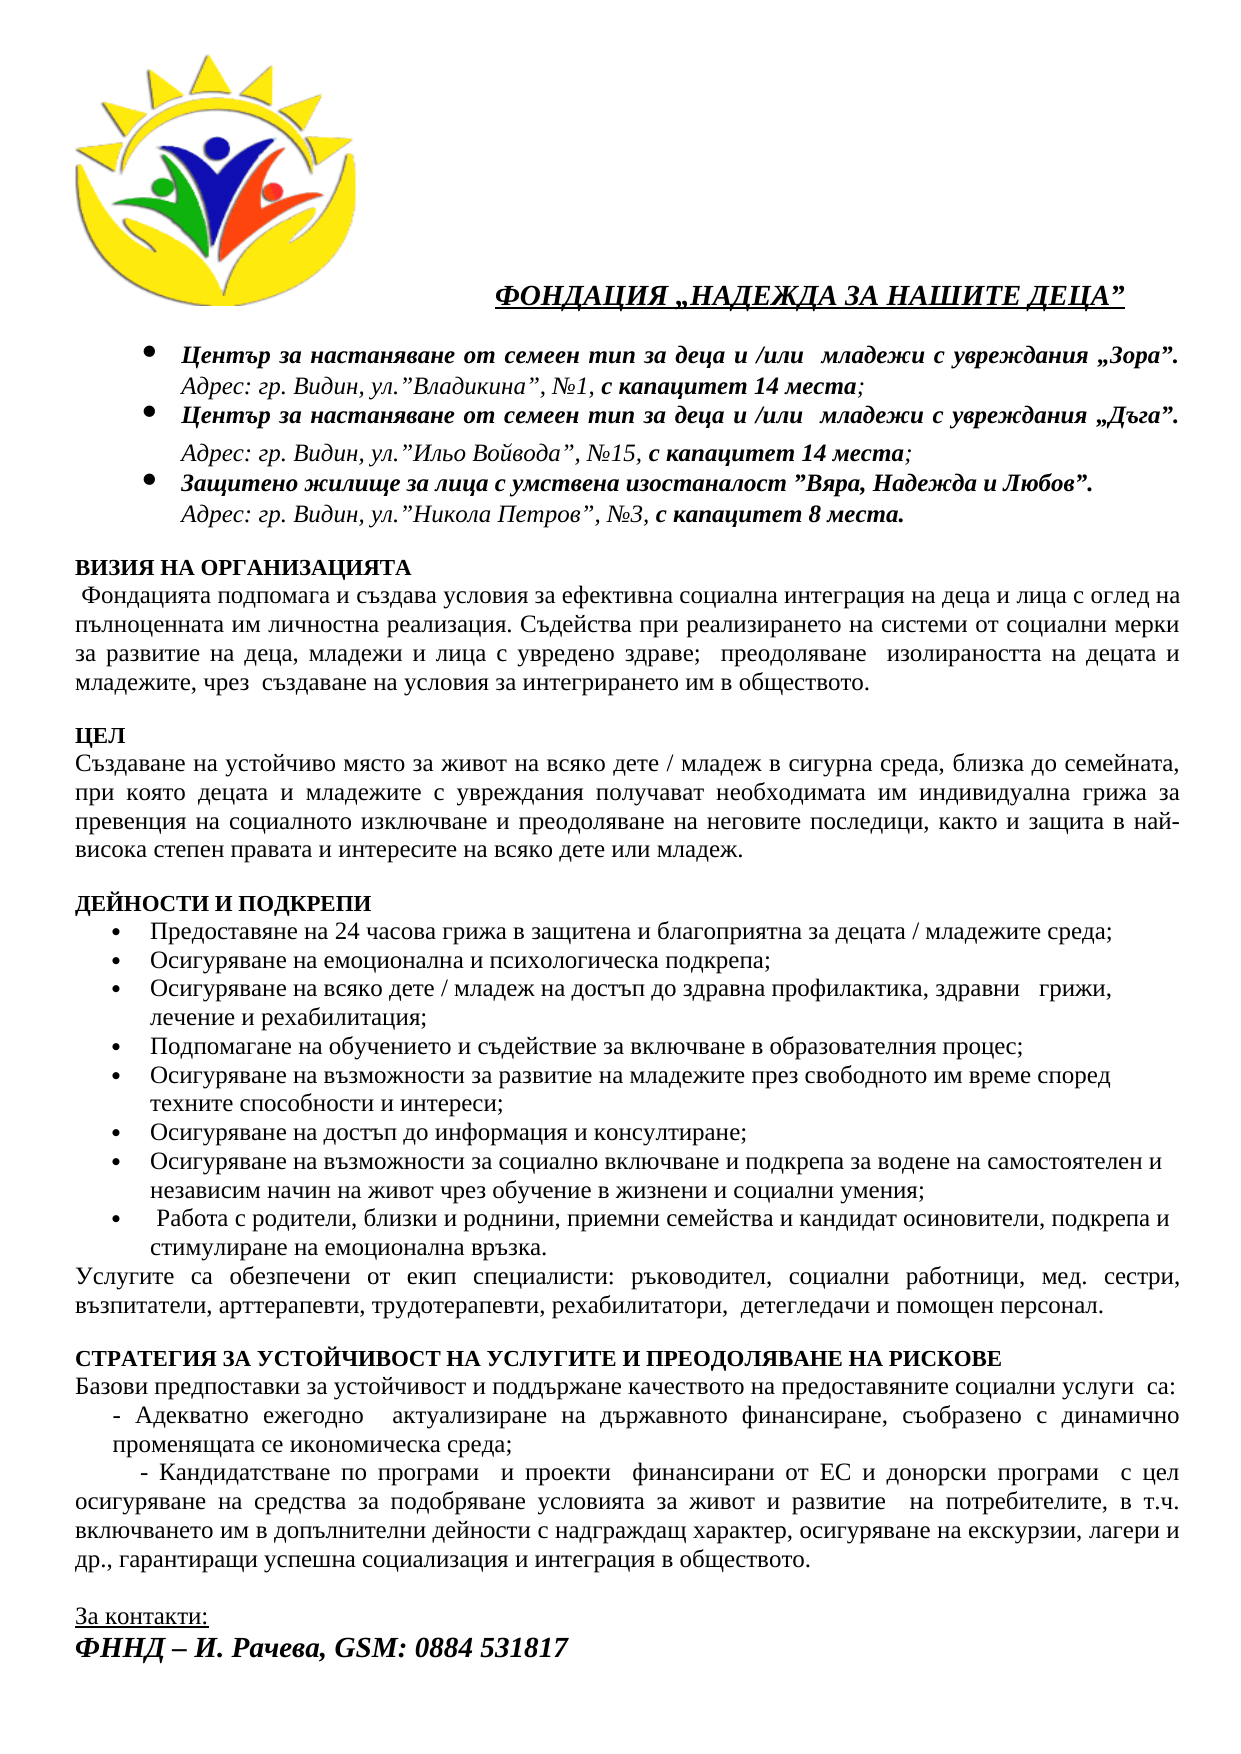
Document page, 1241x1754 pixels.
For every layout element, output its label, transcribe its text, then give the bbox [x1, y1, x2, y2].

text ФННД – И. Рачева, GSM: 0884 531817 [75, 1630, 1181, 1663]
text Базови предпоставки за устойчивост и поддържане качеството на предоставяните социални услуги са: [75, 1371, 1181, 1400]
text ДЕЙНОСТИ И ПОДКРЕПИ [75, 889, 1181, 916]
picture [75, 52, 357, 306]
list Защитено жилище за лица с умствена изостаналост ”Вяра, Надежда и Любов”. [144, 468, 1181, 499]
text ФОНДАЦИЯ „НАДЕЖДА ЗА НАШИТЕ ДЕЦА” [75, 52, 1181, 312]
text - Адекватно ежегодно актуализиране на държавното финансиране, съобразено с динамично променящата се икономическа среда; [112, 1400, 1181, 1457]
text Услугите са обезпечени от екип специалисти: ръководител, социални работници, мед. сестри, възпитатели, арттерапевти, трудотерапевти, рехабилитатори, детегледачи и помощен персонал. [75, 1261, 1181, 1318]
list Предоставяне на 24 часова грижа в защитена и благоприятна за децата / младежите среда; [112, 916, 1181, 945]
list Работа с родители, близки и роднини, приемни семейства и кандидат осиновители, подкрепа и стимулиране на емоционална връзка. [112, 1203, 1181, 1261]
list Център за настаняване от семеен тип за деца и /или младежи с увреждания „Дъга”. Адрес: гр. Видин, ул.”Ильо Войвода”, №15, с капацитет 14 места; [144, 400, 1181, 468]
text За контакти: [75, 1601, 1181, 1630]
list Осигуряване на достъп до информация и консултиране; [112, 1117, 1181, 1146]
text ВИЗИЯ НА ОРГАНИЗАЦИЯТА [75, 554, 1181, 581]
list Осигуряване на всяко дете / младеж на достъп до здравна профилактика, здравни грижи, лечение и рехабилитация; [112, 973, 1181, 1031]
text Фондацията подпомага и създава условия за ефективна социална интеграция на деца и лица с оглед на пълноценната им личностна реализация. Съдейства при реализирането на системи от социални мерки за развитие на деца, младежи и лица с увредено здраве; преодоляване изолираността на децата и младежите, чрез създаване на условия за интегрирането им в обществото. [75, 581, 1181, 696]
list Център за настаняване от семеен тип за деца и /или младежи с увреждания „Зора”. Адрес: гр. Видин, ул.”Владикина”, №1, с капацитет 14 места; [144, 340, 1181, 400]
text Адрес: гр. Видин, ул.”Никола Петров”, №3, с капацитет 8 места. [144, 499, 1181, 528]
text - Кандидатстване по програми и проекти финансирани от ЕС и донорски програми с цел осигуряване на средства за подобряване условията за живот и развитие на потребителите, в т.ч. включването им в допълнителни дейности с надграждащ характер, осигуряване на екскурзии, лагери и др., гарантиращи успешна социализация и интеграция в обществото. [75, 1457, 1181, 1572]
text Създаване на устойчиво място за живот на всяко дете / младеж в сигурна среда, близка до семейната, при която децата и младежите с увреждания получават необходимата им индивидуална грижа за превенция на социалното изключване и преодоляване на неговите последици, както и защита в най-висока степен правата и интересите на всяко дете или младеж. [75, 748, 1181, 863]
list Подпомагане на обучението и съдействие за включване в образователния процес; [112, 1031, 1181, 1060]
list Осигуряване на възможности за социално включване и подкрепа за водене на самостоятелен и независим начин на живот чрез обучение в жизнени и социални умения; [112, 1146, 1181, 1203]
list Осигуряване на емоционална и психологическа подкрепа; [112, 945, 1181, 973]
list Осигуряване на възможности за развитие на младежите през свободното им време според техните способности и интереси; [112, 1060, 1181, 1117]
text ЦЕЛ [75, 722, 1181, 748]
text СТРАТЕГИЯ ЗА УСТОЙЧИВОСТ НА УСЛУГИТЕ И ПРЕОДОЛЯВАНЕ НА РИСКОВЕ [75, 1345, 1181, 1371]
